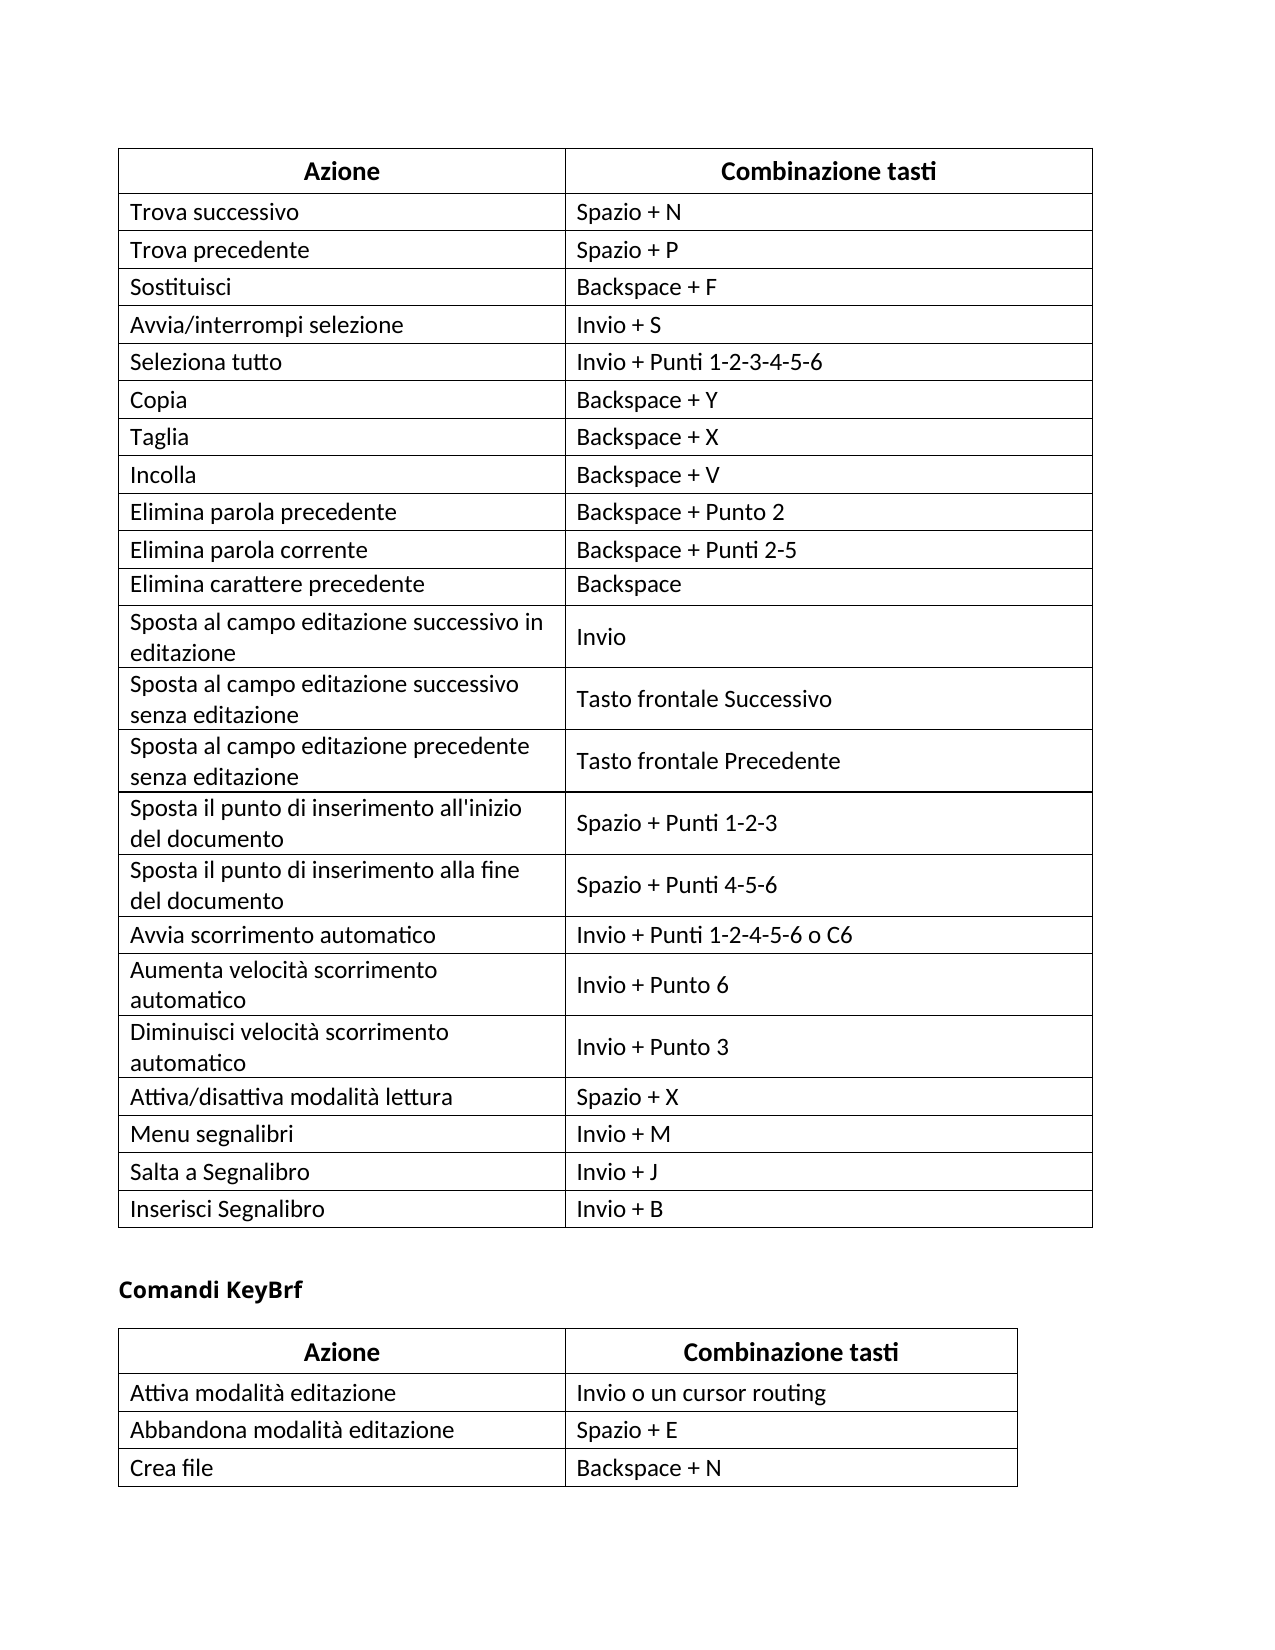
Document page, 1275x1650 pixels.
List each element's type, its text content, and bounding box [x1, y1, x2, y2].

table_cell Invio + Punto 6 [566, 954, 1092, 1015]
text Comandi KeyBrf [118, 1274, 1157, 1305]
table_cell Elimina parola precedente [119, 494, 565, 530]
table_cell Tasto frontale Successivo [566, 668, 1092, 729]
table_cell Backspace + F [566, 269, 1092, 305]
table_cell Backspace + X [566, 419, 1092, 455]
table_cell Salta a Segnalibro [119, 1153, 565, 1190]
table_header Combinazione tasti [566, 149, 1092, 193]
table_cell Avvia scorrimento automatico [119, 917, 565, 953]
table_cell Trova successivo [119, 194, 565, 230]
table_cell Backspace [566, 569, 1092, 605]
table_cell Sposta al campo editazione precedente senza editazione [119, 730, 565, 791]
table_cell Invio + M [566, 1116, 1092, 1152]
table_cell Spazio + Punti 4-5-6 [566, 855, 1092, 916]
table_cell Invio + Punti 1-2-3-4-5-6 [566, 344, 1092, 380]
table_cell Menu segnalibri [119, 1116, 565, 1152]
table_cell Tasto frontale Precedente [566, 730, 1092, 791]
table_cell Aumenta velocità scorrimento automatico [119, 954, 565, 1015]
table_cell Attiva modalità editazione [119, 1374, 565, 1411]
table_cell Spazio + P [566, 231, 1092, 268]
table_cell Backspace + Y [566, 381, 1092, 418]
table_cell Invio + J [566, 1153, 1092, 1190]
table_cell Attiva/disattiva modalità lettura [119, 1078, 565, 1115]
table_header Combinazione tasti [566, 1329, 1017, 1373]
table_cell Spazio + N [566, 194, 1092, 230]
table_cell Invio + B [566, 1191, 1092, 1227]
table_cell Diminuisci velocità scorrimento automatico [119, 1016, 565, 1077]
table_cell Backspace + Punto 2 [566, 494, 1092, 530]
table_cell Spazio + X [566, 1078, 1092, 1115]
table_cell Backspace + N [566, 1449, 1017, 1486]
table_cell Trova precedente [119, 231, 565, 268]
table_cell Invio + Punti 1-2-4-5-6 o C6 [566, 917, 1092, 953]
table_cell Avvia/interrompi selezione [119, 306, 565, 343]
table_cell Seleziona tutto [119, 344, 565, 380]
table_cell Sposta il punto di inserimento all'inizio del documento [119, 793, 565, 853]
table_cell Taglia [119, 419, 565, 455]
table_header Azione [119, 1329, 565, 1373]
table_cell Spazio + E [566, 1412, 1017, 1448]
table_cell Spazio + Punti 1-2-3 [566, 793, 1092, 853]
table_cell Invio [566, 606, 1092, 667]
table_header Azione [119, 149, 565, 193]
table_cell Backspace + Punti 2-5 [566, 531, 1092, 568]
table_cell Invio o un cursor routing [566, 1374, 1017, 1411]
table_cell Sposta al campo editazione successivo in editazione [119, 606, 565, 667]
table_cell Abbandona modalità editazione [119, 1412, 565, 1448]
table_cell Elimina parola corrente [119, 531, 565, 568]
table_cell Incolla [119, 456, 565, 493]
table_cell Elimina carattere precedente [119, 569, 565, 605]
table_cell Invio + Punto 3 [566, 1016, 1092, 1077]
table_cell Crea file [119, 1449, 565, 1486]
table_cell Copia [119, 381, 565, 418]
table_cell Sposta al campo editazione successivo senza editazione [119, 668, 565, 729]
table_cell Sposta il punto di inserimento alla fine del documento [119, 855, 565, 916]
table_cell Sostituisci [119, 269, 565, 305]
table_cell Inserisci Segnalibro [119, 1191, 565, 1227]
table_cell Backspace + V [566, 456, 1092, 493]
table_cell Invio + S [566, 306, 1092, 343]
